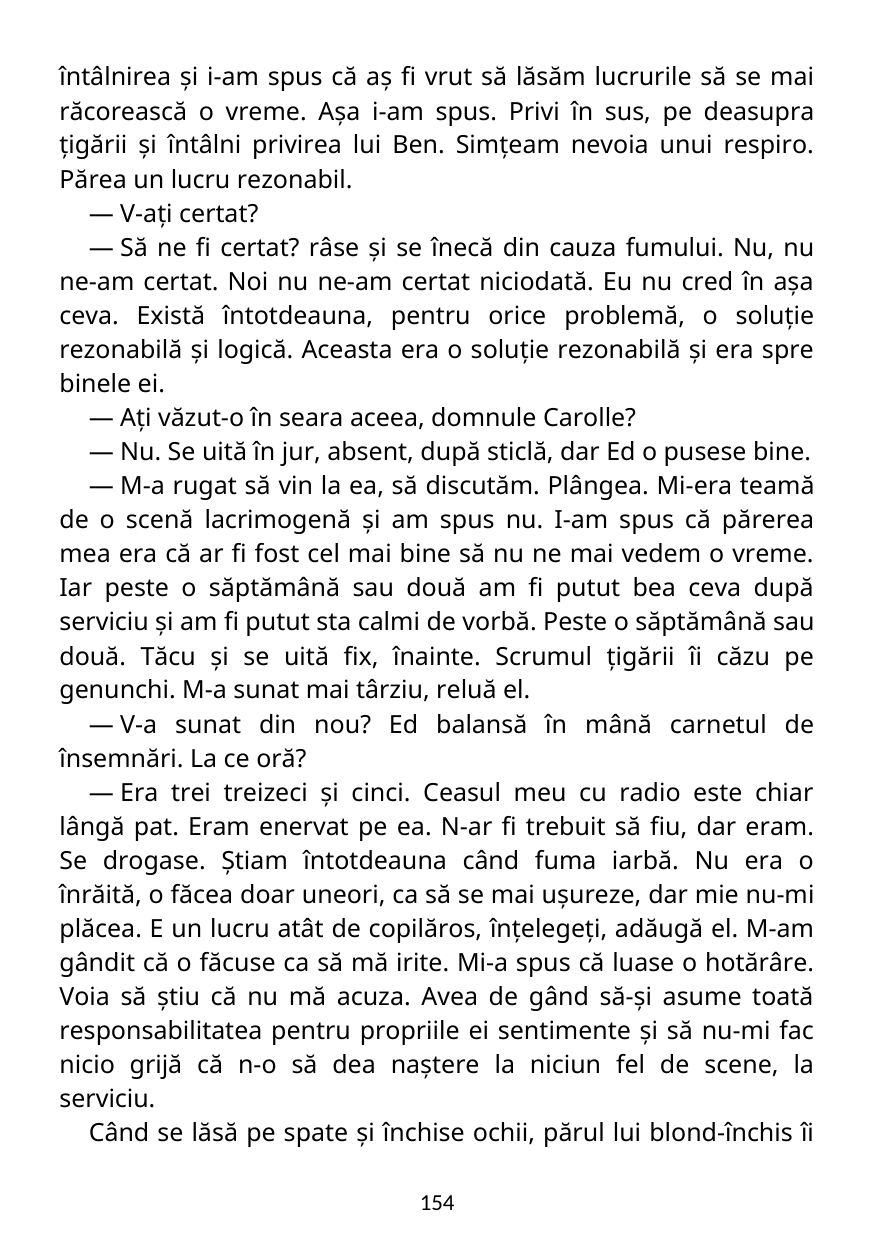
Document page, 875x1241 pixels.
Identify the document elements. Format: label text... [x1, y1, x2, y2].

text — Nu. Se uită în jur, absent, după sticlă, dar Ed o pusese bine. [59, 434, 815, 468]
text — V-aţi certat? [59, 195, 815, 229]
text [59, 1115, 815, 1149]
text — Era trei treizeci şi cinci. Ceasul meu cu radio este chiar lângă pat. Eram enervat pe ea. N-ar fi trebuit să fiu, dar eram. Se drogase. Ştiam întotdeauna când fuma iarbă. Nu era o înrăită, o făcea doar uneori, ca să se mai uşureze, dar mie nu-mi plăcea. E un lucru atât de copilăros, înţelegeţi, adăugă el. M-am gândit că o făcuse ca să mă irite. Mi-a spus că luase o hotărâre. Voia să ştiu că nu mă acuza. Avea de gând să-şi asume toată responsabilitatea pentru propriile ei sentimente şi să nu-mi fac nicio grijă că n-o să dea naştere la niciun fel de scene, la serviciu. [59, 774, 815, 1115]
text — V-a sunat din nou? Ed balansă în mână carnetul de însemnări. La ce oră? [59, 706, 815, 774]
text — M-a rugat să vin la ea, să discutăm. Plângea. Mi-era teamă de o scenă lacrimogenă şi am spus nu. I-am spus că părerea mea era că ar fi fost cel mai bine să nu ne mai vedem o vreme. Iar peste o săptămână sau două am fi putut bea ceva după serviciu şi am fi putut sta calmi de vorbă. Peste o săptămână sau două. Tăcu şi se uită fix, înainte. Scrumul ţigării îi căzu pe genunchi. M-a sunat mai târziu, reluă el. [59, 468, 815, 706]
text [59, 59, 815, 195]
text — Aţi văzut-o în seara aceea, domnule Carolle? [59, 400, 815, 434]
text — Să ne fi certat? râse şi se înecă din cauza fumului. Nu, nu ne-am certat. Noi nu ne-am certat niciodată. Eu nu cred în aşa ceva. Există întotdeauna, pentru orice problemă, o soluţie rezonabilă şi logică. Aceasta era o soluţie rezonabilă şi era spre binele ei. [59, 229, 815, 400]
